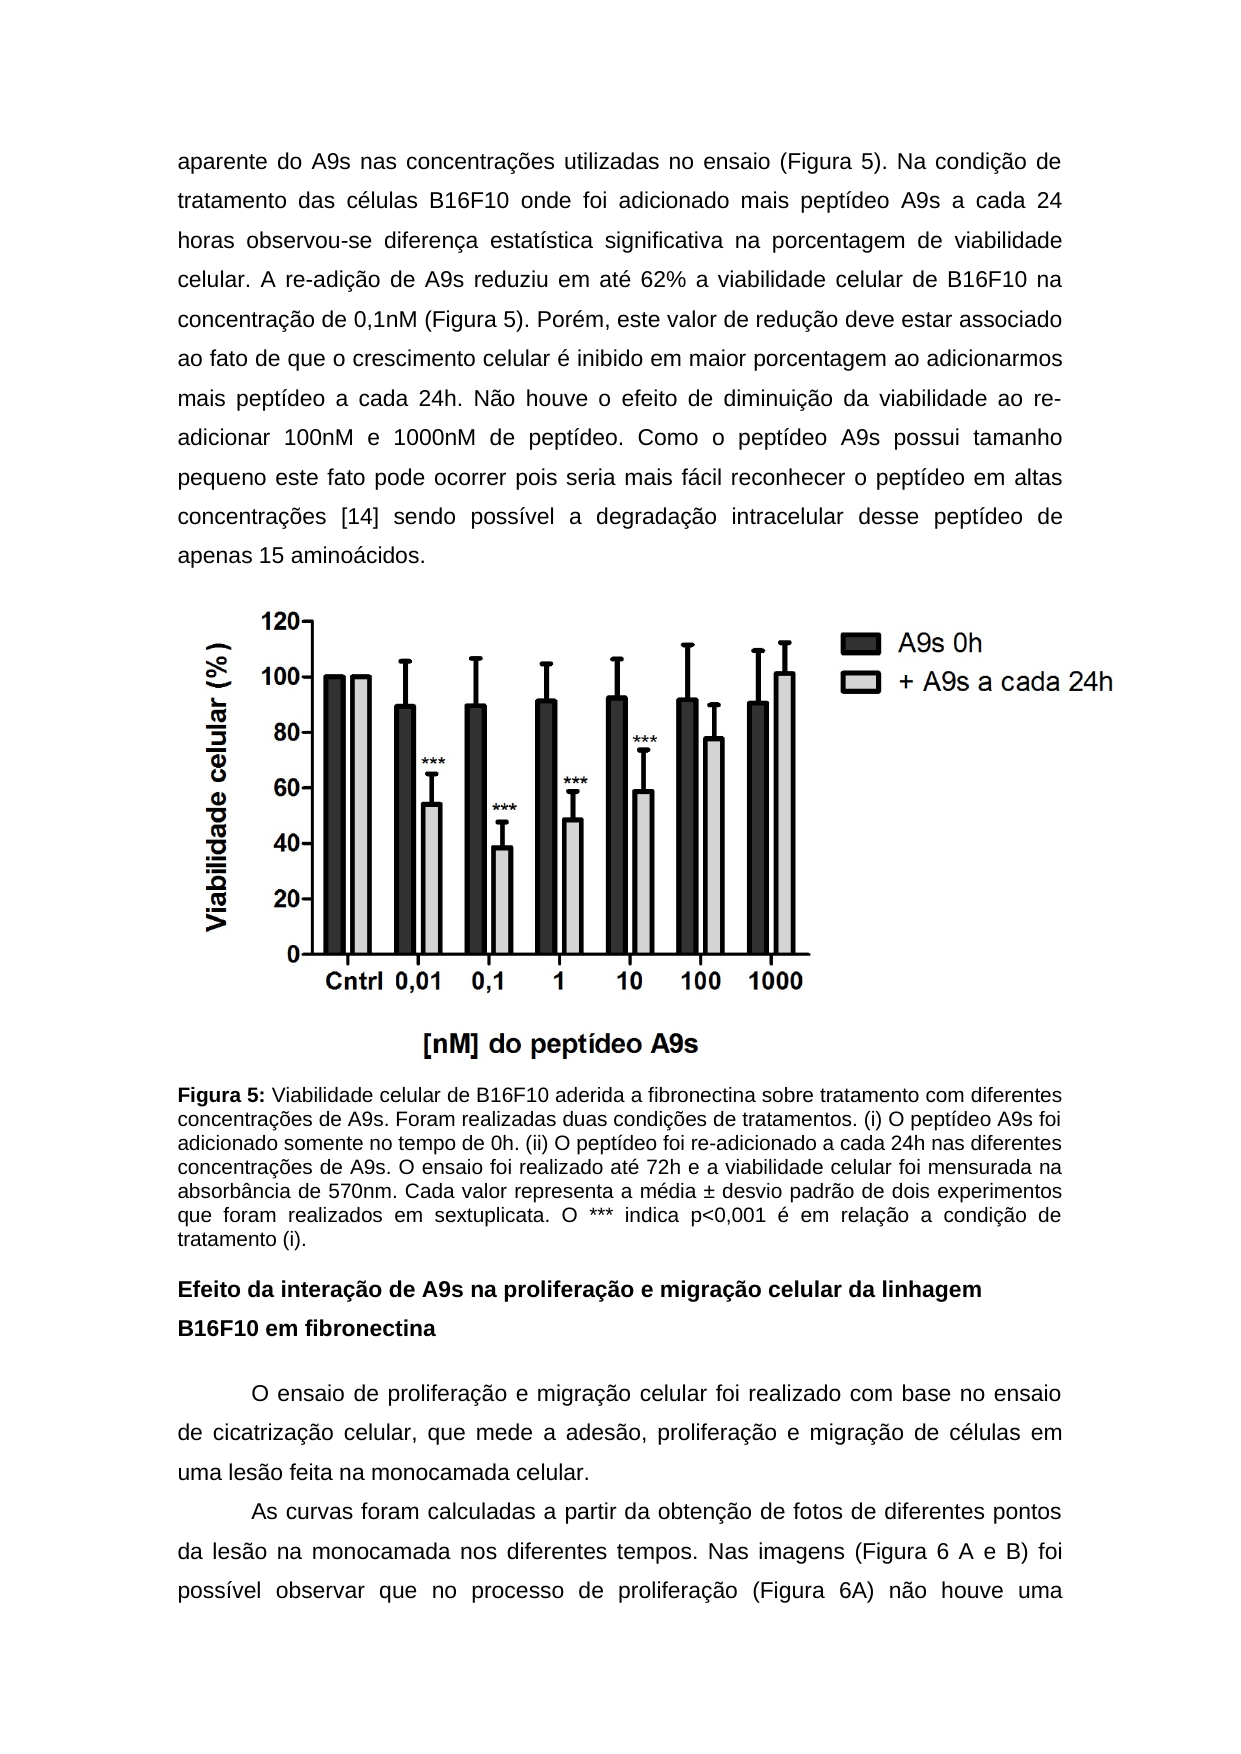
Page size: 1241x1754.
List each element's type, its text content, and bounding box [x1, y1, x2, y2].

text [177, 1498, 1063, 1603]
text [177, 148, 1063, 569]
text O ensaio de proliferação e migração celular foi realizado com base no ensaio de cicatrização celular, que mede a adesão, proliferação e migração de células em uma lesão feita na monocamada celular. [177, 1380, 1063, 1485]
text Figura 5: Viabilidade celular de B16F10 aderida a fibronectina sobre tratamento com diferentes concentrações de A9s. Foram realizadas duas condições de tratamentos. (i) O peptídeo A9s foi adicionado somente no tempo de 0h. (ii) O peptídeo foi re-adicionado a cada 24h nas diferentes concentrações de A9s. O ensaio foi realizado até 72h e a viabilidade celular foi mensurada na absorbância de 570nm. Cada valor representa a média ± desvio padrão de dois experimentos que foram realizados em sextuplicata. O *** indica p<0,001 é em relação a condição de tratamento (i). [177, 1083, 1063, 1251]
text Efeito da interação de A9s na proliferação e migração celular da linhagem B16F10 em fibronectina [177, 1276, 1063, 1342]
picture [177, 581, 1136, 1083]
